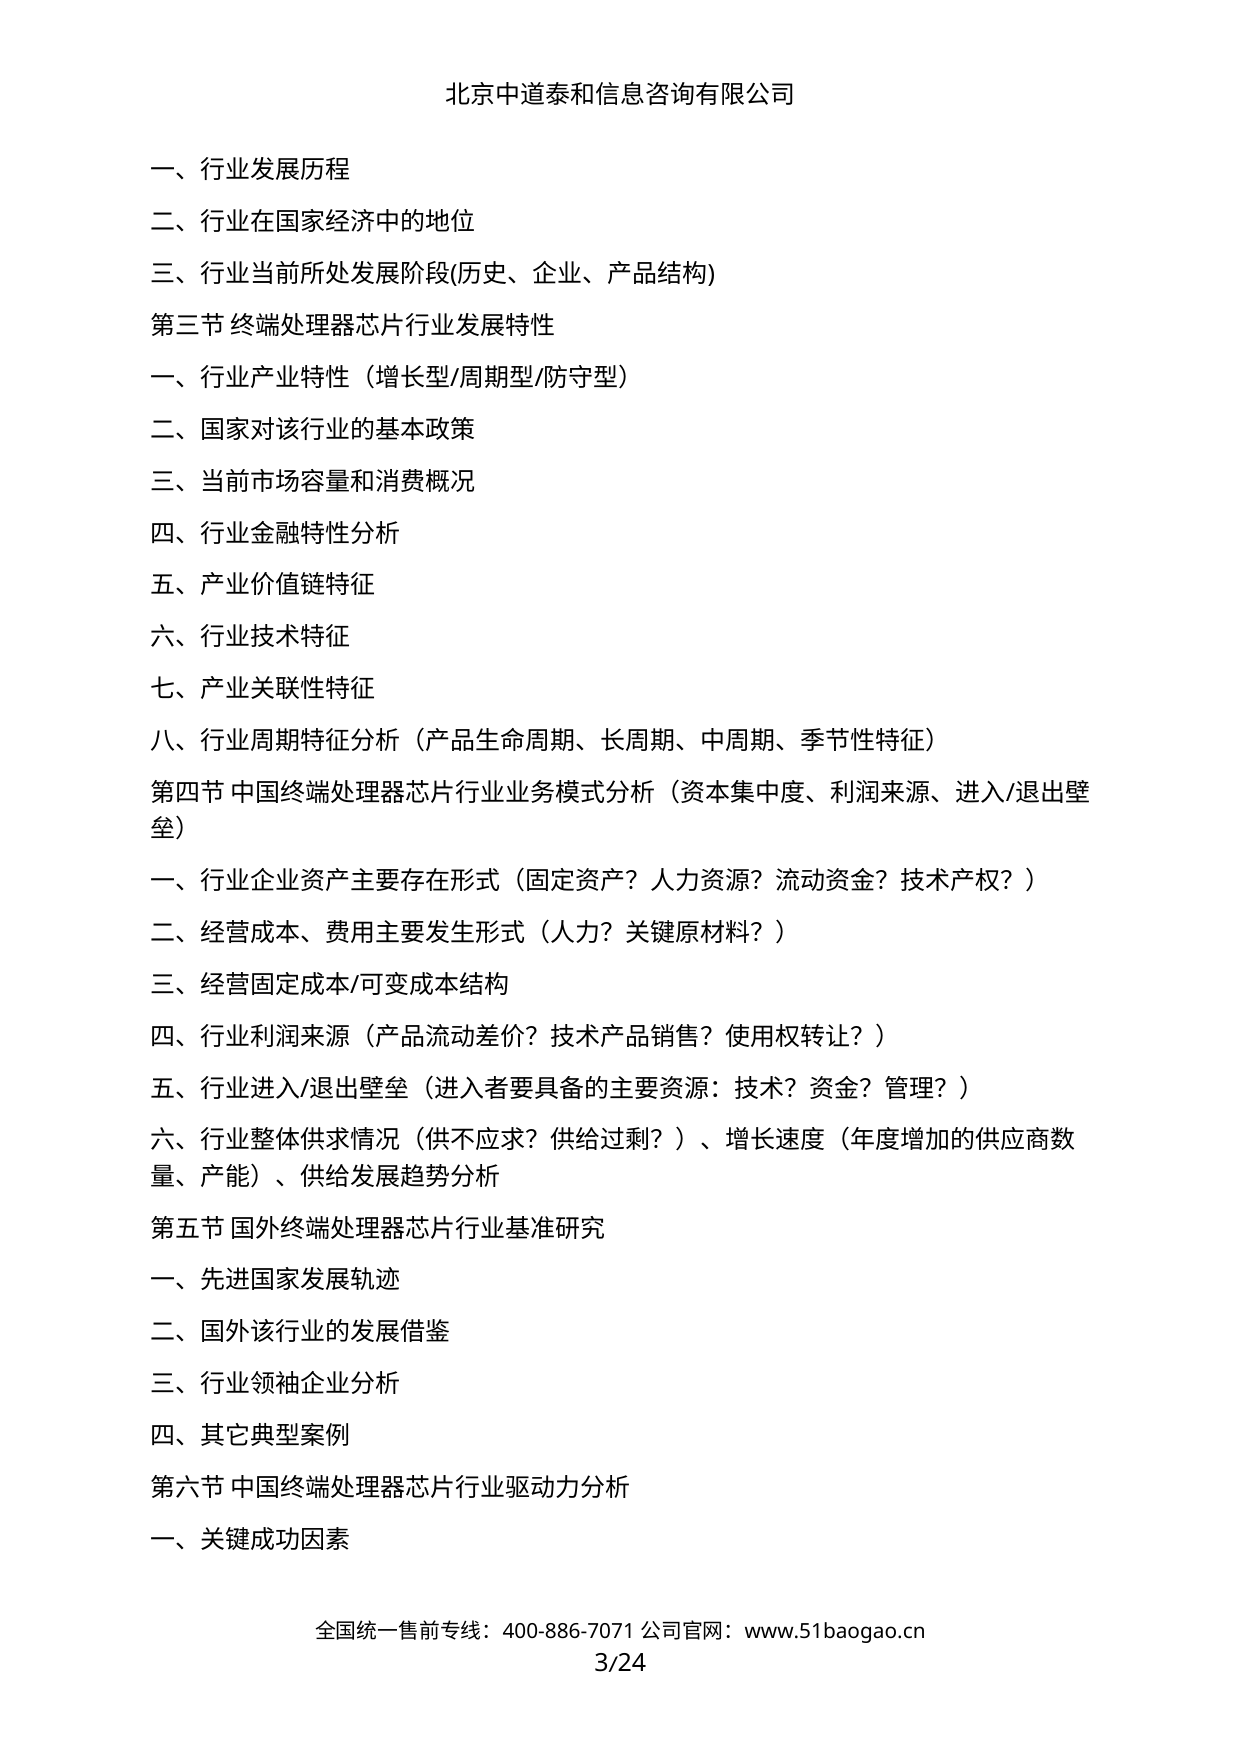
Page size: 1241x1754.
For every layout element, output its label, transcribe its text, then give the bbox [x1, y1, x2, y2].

text 六、行业整体供求情况（供不应求？供给过剩？）、增长速度（年度增加的供应商数量、产能）、供给发展趋势分析 [150, 1120, 1090, 1192]
text 三、行业领袖企业分析 [150, 1364, 1090, 1400]
text 一、行业发展历程 [150, 150, 1090, 186]
text 三、当前市场容量和消费概况 [150, 461, 1090, 497]
text 一、行业企业资产主要存在形式（固定资产？人力资源？流动资金？技术产权？） [150, 861, 1090, 897]
text 四、行业金融特性分析 [150, 513, 1090, 549]
text 四、其它典型案例 [150, 1416, 1090, 1452]
text 三、经营固定成本/可变成本结构 [150, 964, 1090, 1001]
text 五、行业进入/退出壁垒（进入者要具备的主要资源：技术？资金？管理？） [150, 1068, 1090, 1104]
text 二、国家对该行业的基本政策 [150, 409, 1090, 446]
text 三、行业当前所处发展阶段(历史、企业、产品结构) [150, 254, 1090, 290]
text 第六节 中国终端处理器芯片行业驱动力分析 [150, 1467, 1090, 1504]
text 第四节 中国终端处理器芯片行业业务模式分析（资本集中度、利润来源、进入/退出壁垒） [150, 772, 1090, 845]
text 五、产业价值链特征 [150, 565, 1090, 601]
text 一、关键成功因素 [150, 1519, 1090, 1556]
text 二、行业在国家经济中的地位 [150, 202, 1090, 238]
text 一、行业产业特性（增长型/周期型/防守型） [150, 357, 1090, 394]
text 六、行业技术特征 [150, 617, 1090, 653]
text 一、先进国家发展轨迹 [150, 1260, 1090, 1296]
text 第三节 终端处理器芯片行业发展特性 [150, 306, 1090, 342]
text 七、产业关联性特征 [150, 669, 1090, 705]
text 第五节 国外终端处理器芯片行业基准研究 [150, 1208, 1090, 1244]
text 八、行业周期特征分析（产品生命周期、长周期、中周期、季节性特征） [150, 721, 1090, 757]
text 二、经营成本、费用主要发生形式（人力？关键原材料？） [150, 912, 1090, 949]
text 二、国外该行业的发展借鉴 [150, 1312, 1090, 1348]
text 四、行业利润来源（产品流动差价？技术产品销售？使用权转让？） [150, 1016, 1090, 1052]
